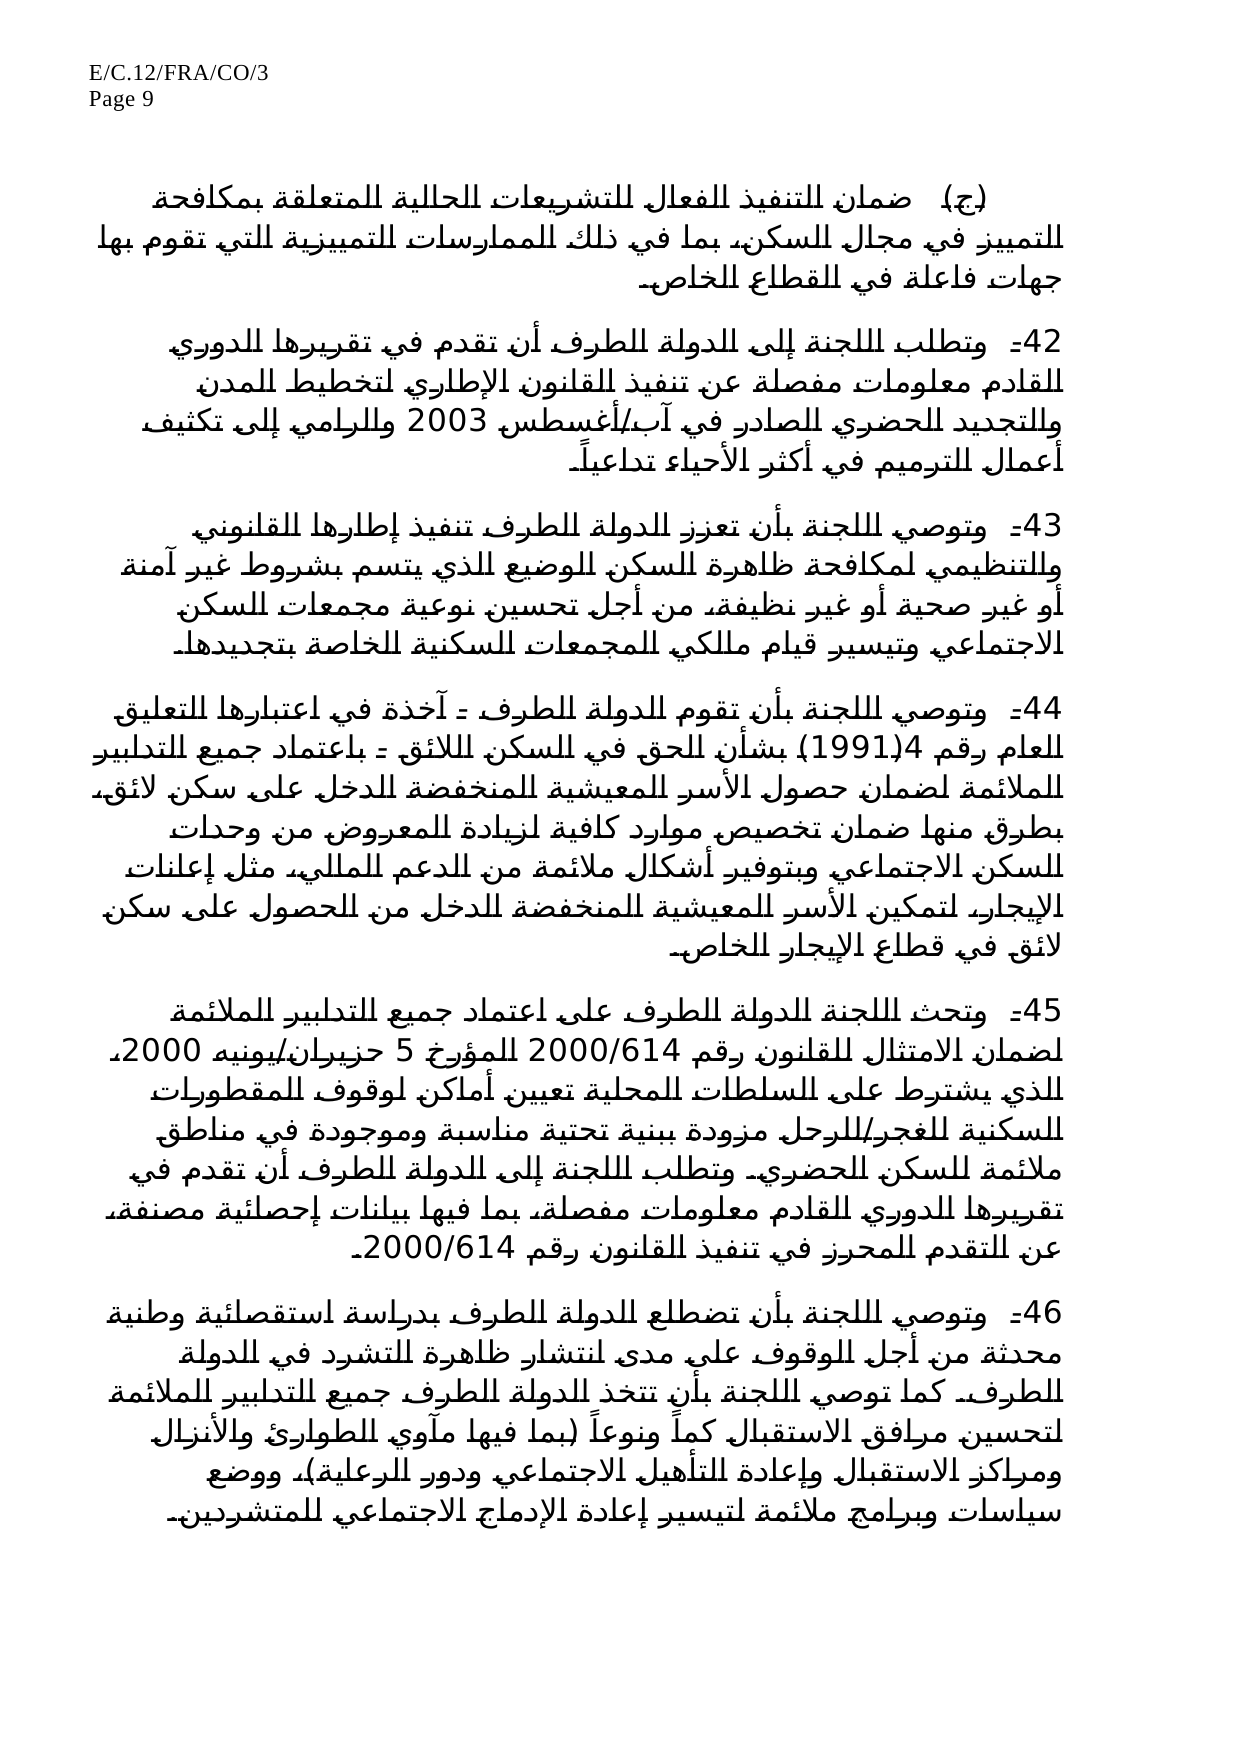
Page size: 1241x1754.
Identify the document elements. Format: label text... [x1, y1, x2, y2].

text 42- وتطلب اللجنة إلى الدولة الطرف أن تقدم في تقريرها الدوري القادم معلومات مفصلة عن تنفيذ القانون الإطاري لتخطيط المدن والتجديد الحضري الصادر في آب/أغسطس 2003 والرامي إلى تكثيف أعمال الترميم في أكثر الأحياء تداعياً. [89, 321, 1063, 479]
text 44- وتوصي اللجنة بأن تقوم الدولة الطرف - آخذة في اعتبارها التعليق العام رقم 4(1991) بشأن الحق في السكن اللائق - باعتماد جميع التدابير الملائمة لضمان حصول الأسر المعيشية المنخفضة الدخل على سكن لائق، بطرق منها ضمان تخصيص موارد كافية لزيادة المعروض من وحدات السكن الاجتماعي وبتوفير أشكال ملائمة من الدعم المالي، مثل إعانات الإيجار، لتمكين الأسر المعيشية المنخفضة الدخل من الحصول على سكن لائق في قطاع الإيجار الخاص. [89, 688, 1063, 965]
text 45- وتحث اللجنة الدولة الطرف على اعتماد جميع التدابير الملائمة لضمان الامتثال للقانون رقم 2000/614 المؤرخ 5 حزيران/يونيه 2000، الذي يشترط على السلطات المحلية تعيين أماكن لوقوف المقطورات السكنية للغجر/للرحل مزودة ببنية تحتية مناسبة وموجودة في مناطق ملائمة للسكن الحضري. وتطلب اللجنة إلى الدولة الطرف أن تقدم في تقريرها الدوري القادم معلومات مفصلة، بما فيها بيانات إحصائية مصنفة، عن التقدم المحرز في تنفيذ القانون رقم 2000/614. [89, 990, 1063, 1267]
text 43- وتوصي اللجنة بأن تعزز الدولة الطرف تنفيذ إطارها القانوني والتنظيمي لمكافحة ظاهرة السكن الوضيع الذي يتسم بشروط غير آمنة أو غير صحية أو غير نظيفة، من أجل تحسين نوعية مجمعات السكن الاجتماعي وتيسير قيام مالكي المجمعات السكنية الخاصة بتجديدها. [89, 504, 1063, 663]
text 46- وتوصي اللجنة بأن تضطلع الدولة الطرف بدراسة استقصائية وطنية محدثة من أجل الوقوف على مدى انتشار ظاهرة التشرد في الدولة الطرف. كما توصي اللجنة بأن تتخذ الدولة الطرف جميع التدابير الملائمة لتحسين مرافق الاستقبال كماً ونوعاً (بما فيها مآوي الطوارئ والأنزال ومراكز الاستقبال وإعادة التأهيل الاجتماعي ودور الرعاية)، ووضع سياسات وبرامج ملائمة لتيسير إعادة الإدماج الاجتماعي للمتشردين. [89, 1292, 1063, 1529]
text (ج) ضمان التنفيذ الفعال للتشريعات الحالية المتعلقة بمكافحة التمييز في مجال السكن، بما في ذلك الممارسات التمييزية التي تقوم بها جهات فاعلة في القطاع الخاص. [89, 177, 1063, 296]
